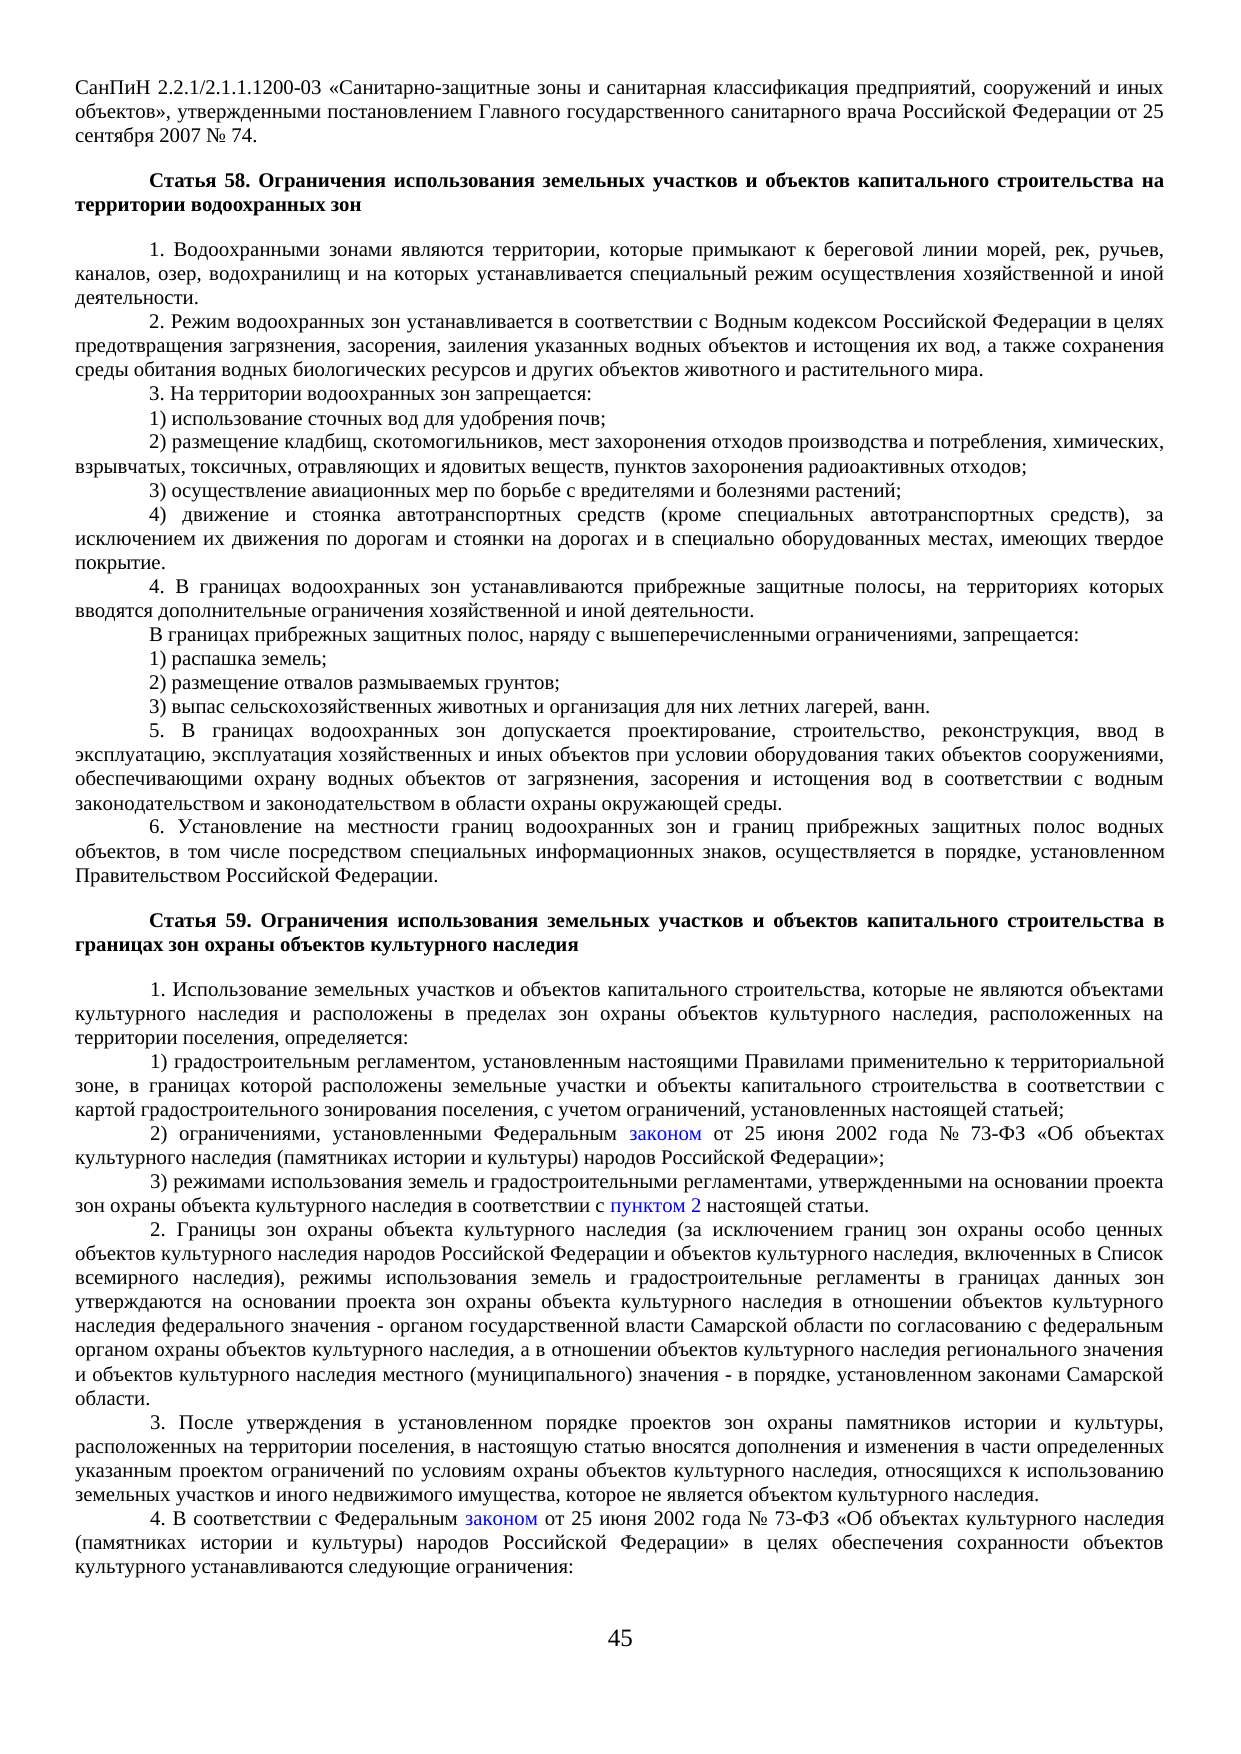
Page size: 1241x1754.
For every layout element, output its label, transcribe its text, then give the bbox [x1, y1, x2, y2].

text 2. Режим водоохранных зон устанавливается в соответствии с Водным кодексом Российской Федерации в целях предотвращения загрязнения, засорения, заиления указанных водных объектов и истощения их вод, а также сохранения среды обитания водных биологических ресурсов и других объектов животного и растительного мира. [75, 309, 1165, 381]
text 1. Использование земельных участков и объектов капитального строительства, которые не являются объектами культурного наследия и расположены в пределах зон охраны объектов культурного наследия, расположенных на территории поселения, определяется: [75, 976, 1165, 1049]
text 4. В границах водоохранных зон устанавливаются прибрежные защитные полосы, на территориях которых вводятся дополнительные ограничения хозяйственной и иной деятельности. [75, 574, 1165, 622]
text 3. После утверждения в установленном порядке проектов зон охраны памятников истории и культуры, расположенных на территории поселения, в настоящую статью вносятся дополнения и изменения в части определенных указанным проектом ограничений по условиям охраны объектов культурного наследия, относящихся к использованию земельных участков и иного недвижимого имущества, которое не является объектом культурного наследия. [75, 1409, 1165, 1506]
text 1) распашка земель; [75, 646, 1165, 670]
text 6. Установление на местности границ водоохранных зон и границ прибрежных защитных полос водных объектов, в том числе посредством специальных информационных знаков, осуществляется в порядке, установленном Правительством Российской Федерации. [75, 814, 1165, 887]
text 1) градостроительным регламентом, установленным настоящими Правилами применительно к территориальной зоне, в границах которой расположены земельные участки и объекты капитального строительства в соответствии с картой градостроительного зонирования поселения, с учетом ограничений, установленных настоящей статьей; [75, 1049, 1165, 1121]
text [75, 75, 1165, 147]
text 2) размещение кладбищ, скотомогильников, мест захоронения отходов производства и потребления, химических, взрывчатых, токсичных, отравляющих и ядовитых веществ, пунктов захоронения радиоактивных отходов; [75, 429, 1165, 478]
text 2. Границы зон охраны объекта культурного наследия (за исключением границ зон охраны особо ценных объектов культурного наследия народов Российской Федерации и объектов культурного наследия, включенных в Список всемирного наследия), режимы использования земель и градостроительные регламенты в границах данных зон утверждаются на основании проекта зон охраны объекта культурного наследия в отношении объектов культурного наследия федерального значения - органом государственной власти Самарской области по согласованию с федеральным органом охраны объектов культурного наследия, а в отношении объектов культурного наследия регионального значения и объектов культурного наследия местного (муниципального) значения - в порядке, установленном законами Самарской области. [75, 1217, 1165, 1409]
text 2) ограничениями, установленными Федеральным законом от 25 июня 2002 года № 73-ФЗ «Об объектах культурного наследия (памятниках истории и культуры) народов Российской Федерации»; [75, 1121, 1165, 1169]
subtitle Статья 58. Ограничения использования земельных участков и объектов капитального строительства на территории водоохранных зон [75, 168, 1165, 216]
text 3. На территории водоохранных зон запрещается: [75, 381, 1165, 405]
text 1. Водоохранными зонами являются территории, которые примыкают к береговой линии морей, рек, ручьев, каналов, озер, водохранилищ и на которых устанавливается специальный режим осуществления хозяйственной и иной деятельности. [75, 237, 1165, 309]
text 3) осуществление авиационных мер по борьбе с вредителями и болезнями растений; [75, 478, 1165, 502]
text 3) выпас сельскохозяйственных животных и организация для них летних лагерей, ванн. [75, 694, 1165, 718]
text 2) размещение отвалов размываемых грунтов; [75, 670, 1165, 694]
text В границах прибрежных защитных полос, наряду с вышеперечисленными ограничениями, запрещается: [75, 622, 1165, 646]
subtitle Статья 59. Ограничения использования земельных участков и объектов капитального строительства в границах зон охраны объектов культурного наследия [75, 907, 1165, 956]
text 4) движение и стоянка автотранспортных средств (кроме специальных автотранспортных средств), за исключением их движения по дорогам и стоянки на дорогах и в специально оборудованных местах, имеющих твердое покрытие. [75, 502, 1165, 574]
text 1) использование сточных вод для удобрения почв; [75, 405, 1165, 429]
text 5. В границах водоохранных зон допускается проектирование, строительство, реконструкция, ввод в эксплуатацию, эксплуатация хозяйственных и иных объектов при условии оборудования таких объектов сооружениями, обеспечивающими охрану водных объектов от загрязнения, засорения и истощения вод в соответствии с водным законодательством и законодательством в области охраны окружающей среды. [75, 718, 1165, 814]
text 4. В соответствии с Федеральным законом от 25 июня 2002 года № 73-ФЗ «Об объектах культурного наследия (памятниках истории и культуры) народов Российской Федерации» в целях обеспечения сохранности объектов культурного устанавливаются следующие ограничения: [75, 1506, 1165, 1578]
text 3) режимами использования земель и градостроительными регламентами, утвержденными на основании проекта зон охраны объекта культурного наследия в соответствии с пунктом 2 настоящей статьи. [75, 1169, 1165, 1217]
